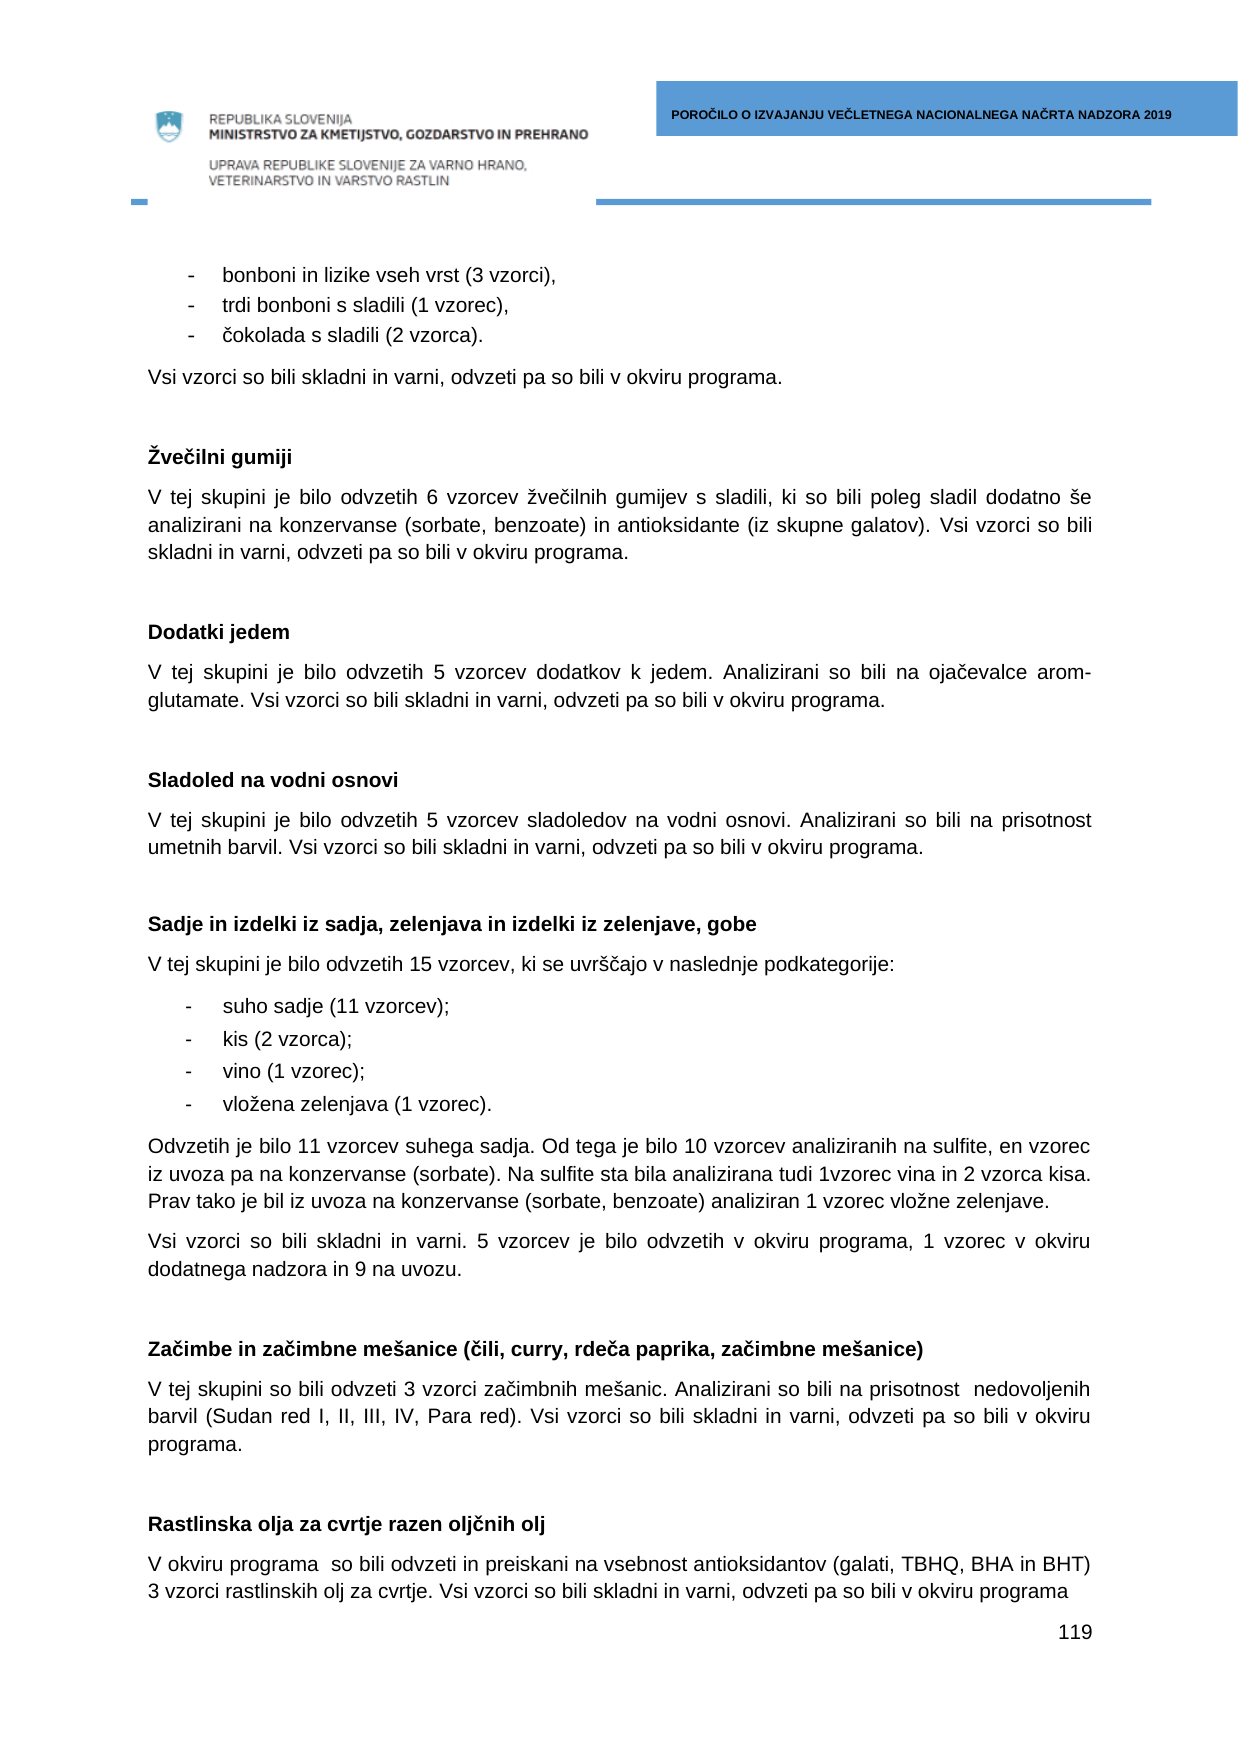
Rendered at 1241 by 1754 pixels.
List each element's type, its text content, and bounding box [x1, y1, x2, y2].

text V tej skupini je bilo odvzetih 15 vzorcev, ki se uvrščajo v naslednje podkategorije: [148, 951, 1093, 975]
text Odvzetih je bilo 11 vzorcev suhega sadja. Od tega je bilo 10 vzorcev analiziranih na sulfite, en vzorec iz uvoza pa na konzervanse (sorbate). Na sulfite sta bila analizirana tudi 1vzorec vina in 2 vzorca kisa. Prav tako je bil iz uvoza na konzervanse (sorbate, benzoate) analiziran 1 vzorec vložne zelenjave. [148, 1134, 1093, 1213]
text V tej skupini so bili odvzeti 3 vzorci začimbnih mešanic. Analizirani so bili na prisotnost nedovoljenih barvil (Sudan red I, II, III, IV, Para red). Vsi vzorci so bili skladni in varni, odvzeti pa so bili v okviru programa. [148, 1377, 1093, 1456]
text Dodatki jedem [148, 620, 1093, 644]
text Vsi vzorci so bili skladni in varni, odvzeti pa so bili v okviru programa. [148, 365, 1093, 389]
text Žvečilni gumiji [148, 445, 1093, 469]
text Sadje in izdelki iz sadja, zelenjava in izdelki iz zelenjave, gobe [148, 911, 1093, 935]
picture [147, 86, 597, 215]
text V okviru programa so bili odvzeti in preiskani na vsebnost antioksidantov (galati, TBHQ, BHA in BHT) 3 vzorci rastlinskih olj za cvrtje. Vsi vzorci so bili skladni in varni, odvzeti pa so bili v okviru programa [148, 1552, 1093, 1603]
text V tej skupini je bilo odvzetih 6 vzorcev žvečilnih gumijev s sladili, ki so bili poleg sladil dodatno še analizirani na konzervanse (sorbate, benzoate) in antioksidante (iz skupne galatov). Vsi vzorci so bili skladni in varni, odvzeti pa so bili v okviru programa. [148, 485, 1093, 564]
text Rastlinska olja za cvrtje razen oljčnih olj [148, 1512, 1093, 1536]
list vino (1 vzorec); [185, 1057, 1093, 1085]
list bonboni in lizike vseh vrst (3 vzorci), [185, 263, 1093, 289]
list čokolada s sladili (2 vzorca). [185, 323, 1093, 348]
text Sladoled na vodni osnovi [148, 767, 1093, 791]
text Vsi vzorci so bili skladni in varni. 5 vzorcev je bilo odvzetih v okviru programa, 1 vzorec v okviru dodatnega nadzora in 9 na uvozu. [148, 1229, 1093, 1281]
text V tej skupini je bilo odvzetih 5 vzorcev sladoledov na vodni osnovi. Analizirani so bili na prisotnost umetnih barvil. Vsi vzorci so bili skladni in varni, odvzeti pa so bili v okviru programa. [148, 807, 1093, 859]
text Začimbe in začimbne mešanice (čili, curry, rdeča paprika, začimbne mešanice) [148, 1337, 1093, 1361]
list vložena zelenjava (1 vzorec). [185, 1089, 1093, 1118]
list trdi bonboni s sladili (1 vzorec), [185, 293, 1093, 319]
text V tej skupini je bilo odvzetih 5 vzorcev dodatkov k jedem. Analizirani so bili na ojačevalce arom-glutamate. Vsi vzorci so bili skladni in varni, odvzeti pa so bili v okviru programa. [148, 660, 1093, 711]
list kis (2 vzorca); [185, 1024, 1093, 1052]
list suho sadje (11 vzorcev); [185, 991, 1093, 1020]
